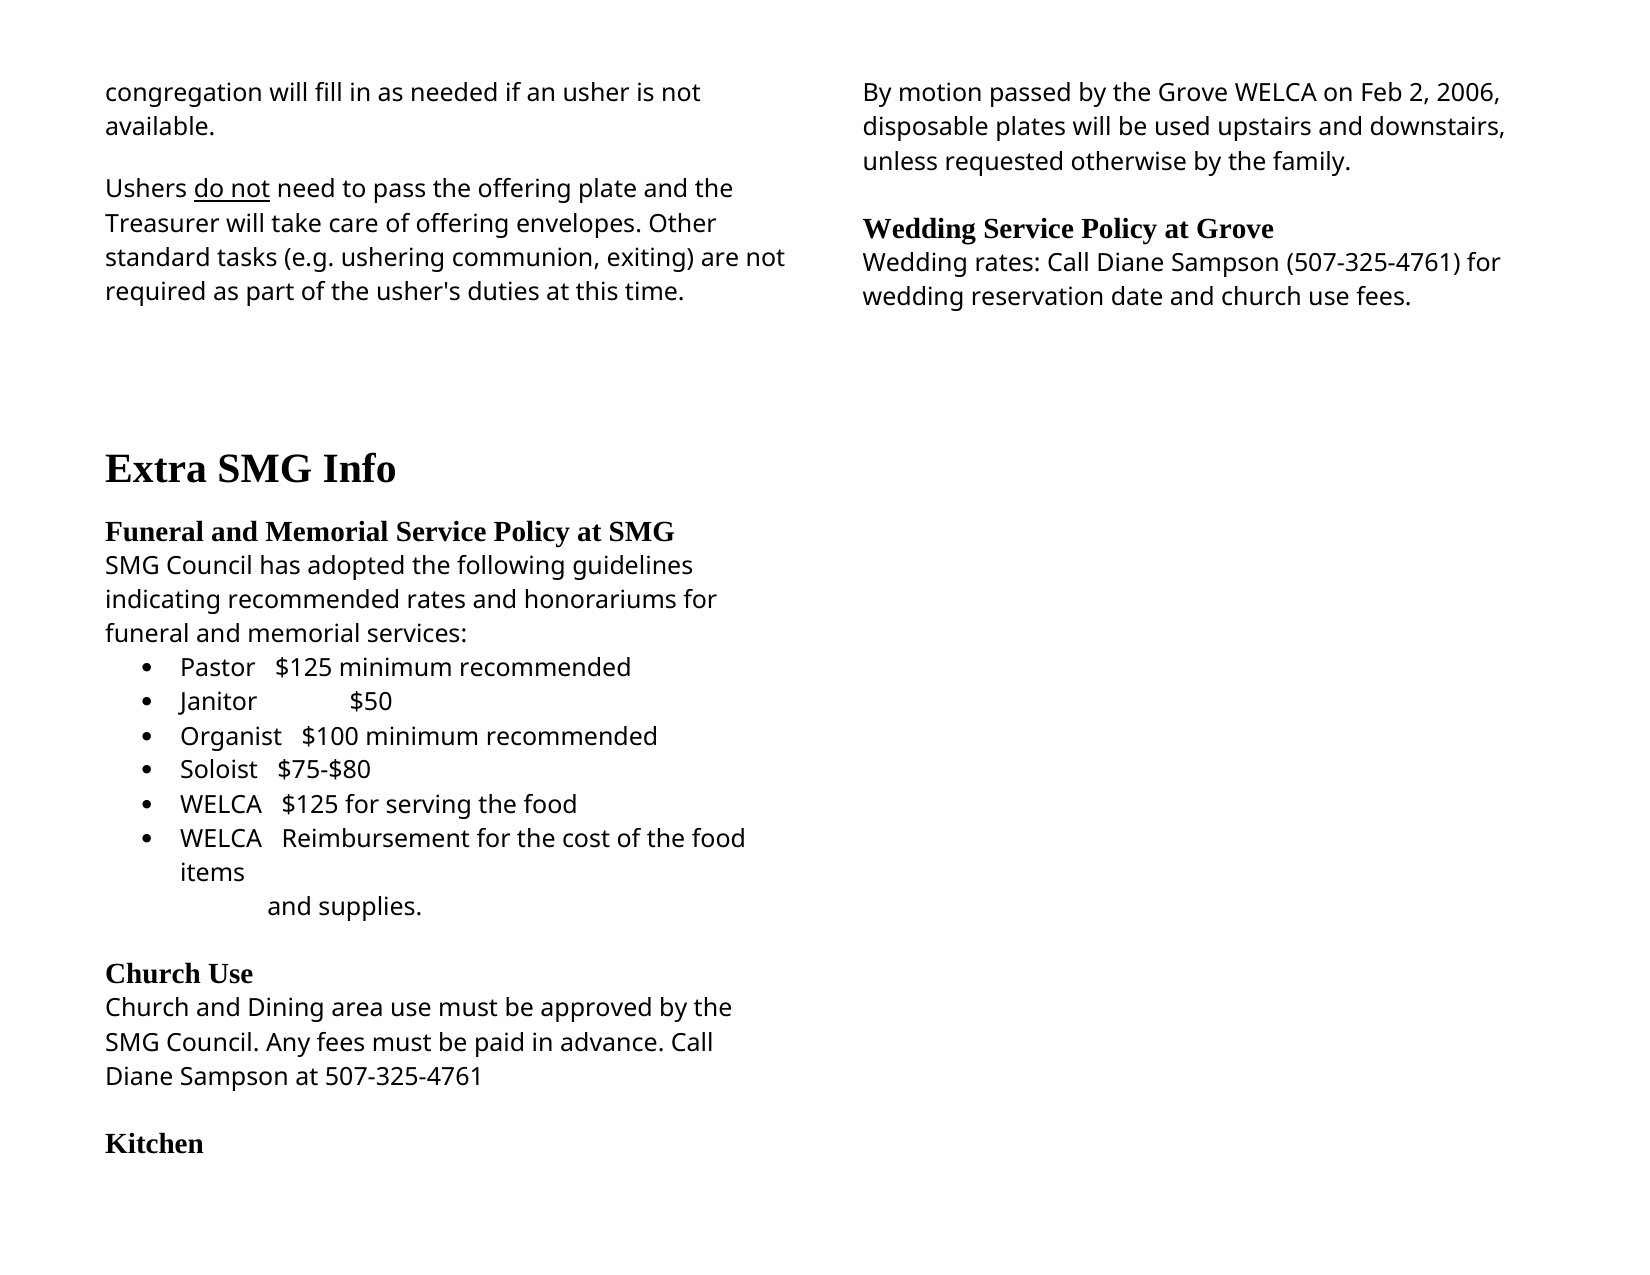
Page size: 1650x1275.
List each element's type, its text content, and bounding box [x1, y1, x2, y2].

text Kitchen [105, 1126, 787, 1160]
text By motion passed by the Grove WELCA on Feb 2, 2006, disposable plates will be used upstairs and downstairs, unless requested otherwise by the family. [862, 75, 1545, 177]
text Ushers do not need to pass the offering plate and the Treasurer will take care of offering envelopes. Other standard tasks (e.g. ushering communion, exiting) are not required as part of the usher's duties at this time. [105, 171, 787, 307]
text Extra SMG Info [105, 444, 787, 492]
list Soloist $75-$80 [142, 752, 787, 786]
text Church and Dining area use must be approved by the SMG Council. Any fees must be paid in advance. Call Diane Sampson at 507-325-4761 [105, 990, 787, 1092]
list Janitor $50 [142, 684, 787, 718]
list Pastor $125 minimum recommended [142, 650, 787, 684]
text Wedding Service Policy at Grove [862, 211, 1545, 245]
text SMG Council has adopted the following guidelines indicating recommended rates and honorariums for funeral and memorial services: [105, 548, 787, 650]
text Funeral and Memorial Service Policy at SMG [105, 514, 787, 548]
list WELCA Reimbursement for the cost of the food items [142, 820, 787, 888]
text Wedding rates: Call Diane Sampson (507-325-4761) for wedding reservation date and church use fees. [862, 245, 1545, 313]
list WELCA $125 for serving the food [142, 786, 787, 820]
text and supplies. [105, 888, 787, 922]
list Organist $100 minimum recommended [142, 718, 787, 752]
text Church Use [105, 957, 787, 990]
